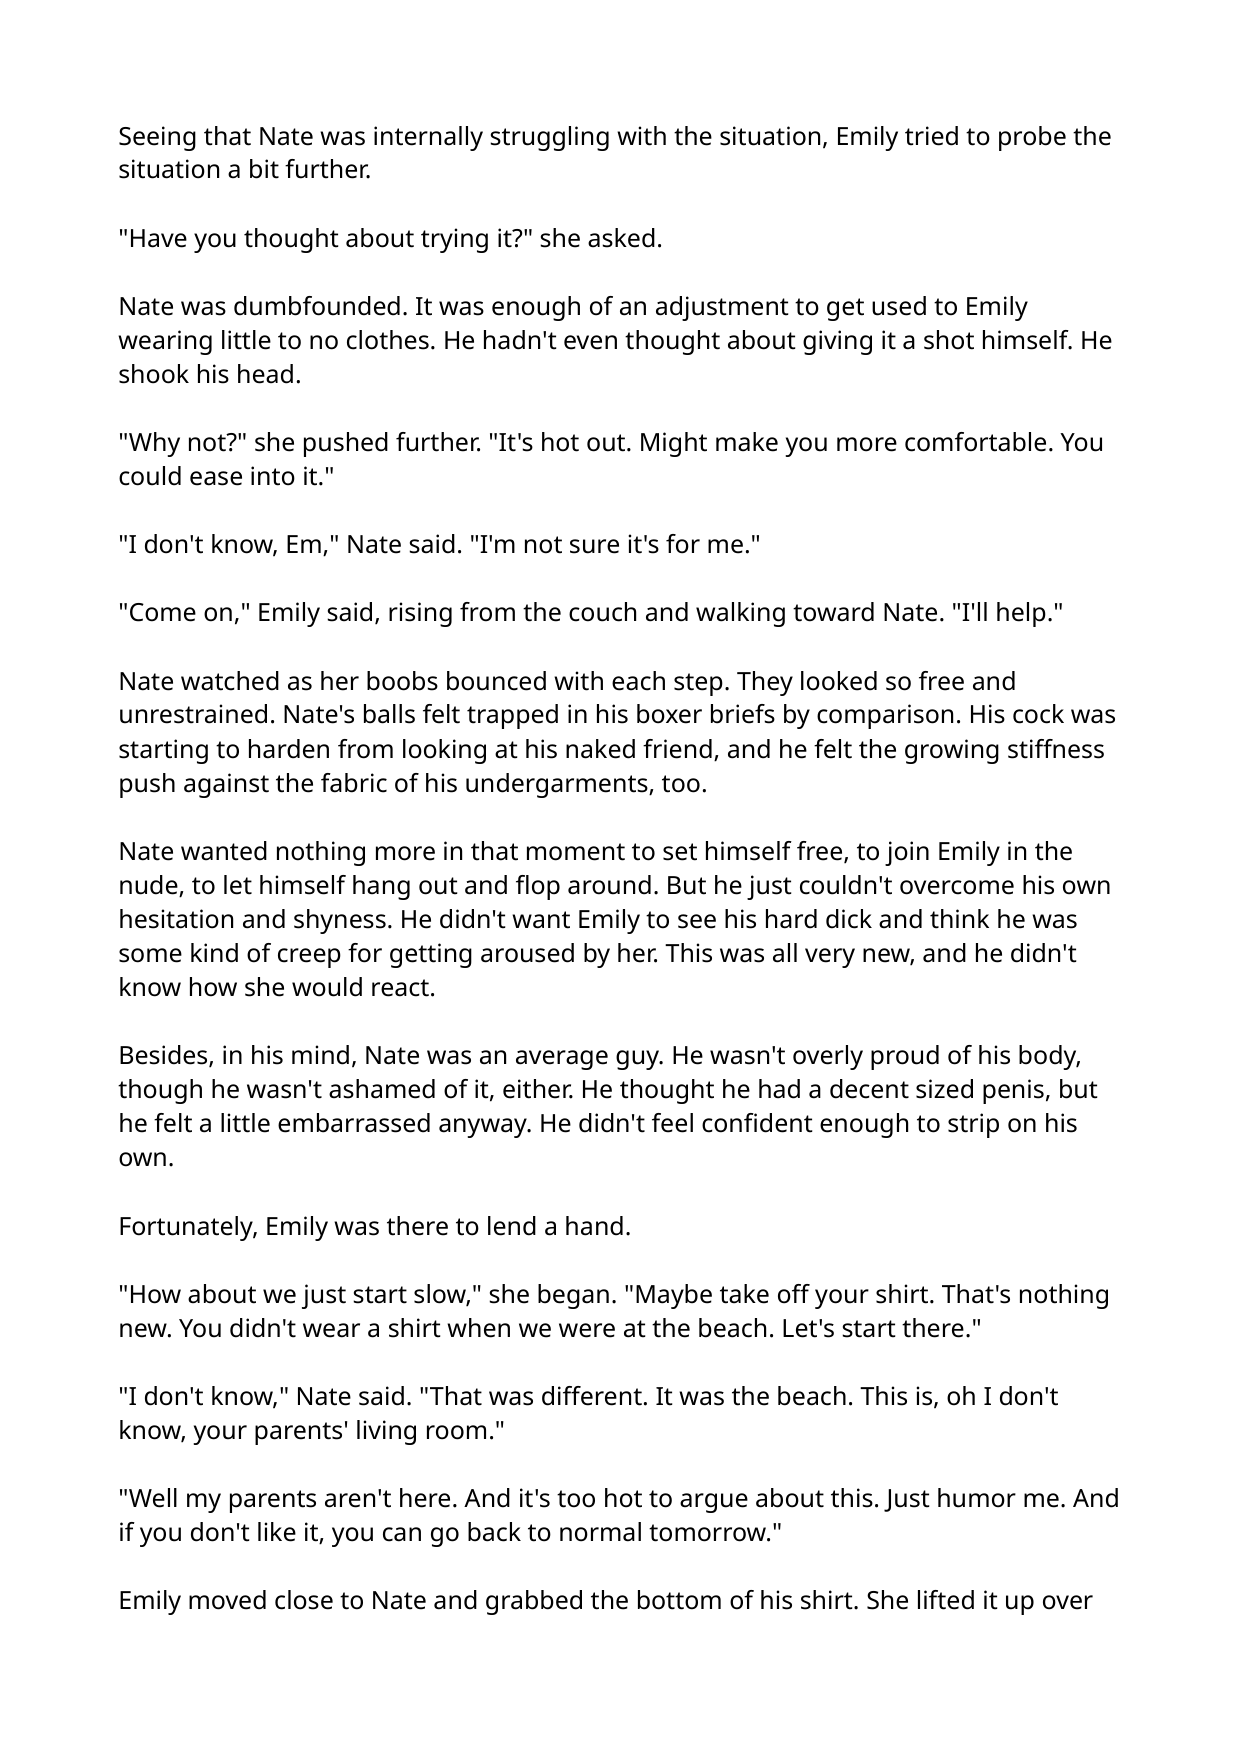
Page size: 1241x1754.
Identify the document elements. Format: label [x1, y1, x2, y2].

text [118, 118, 1122, 1617]
